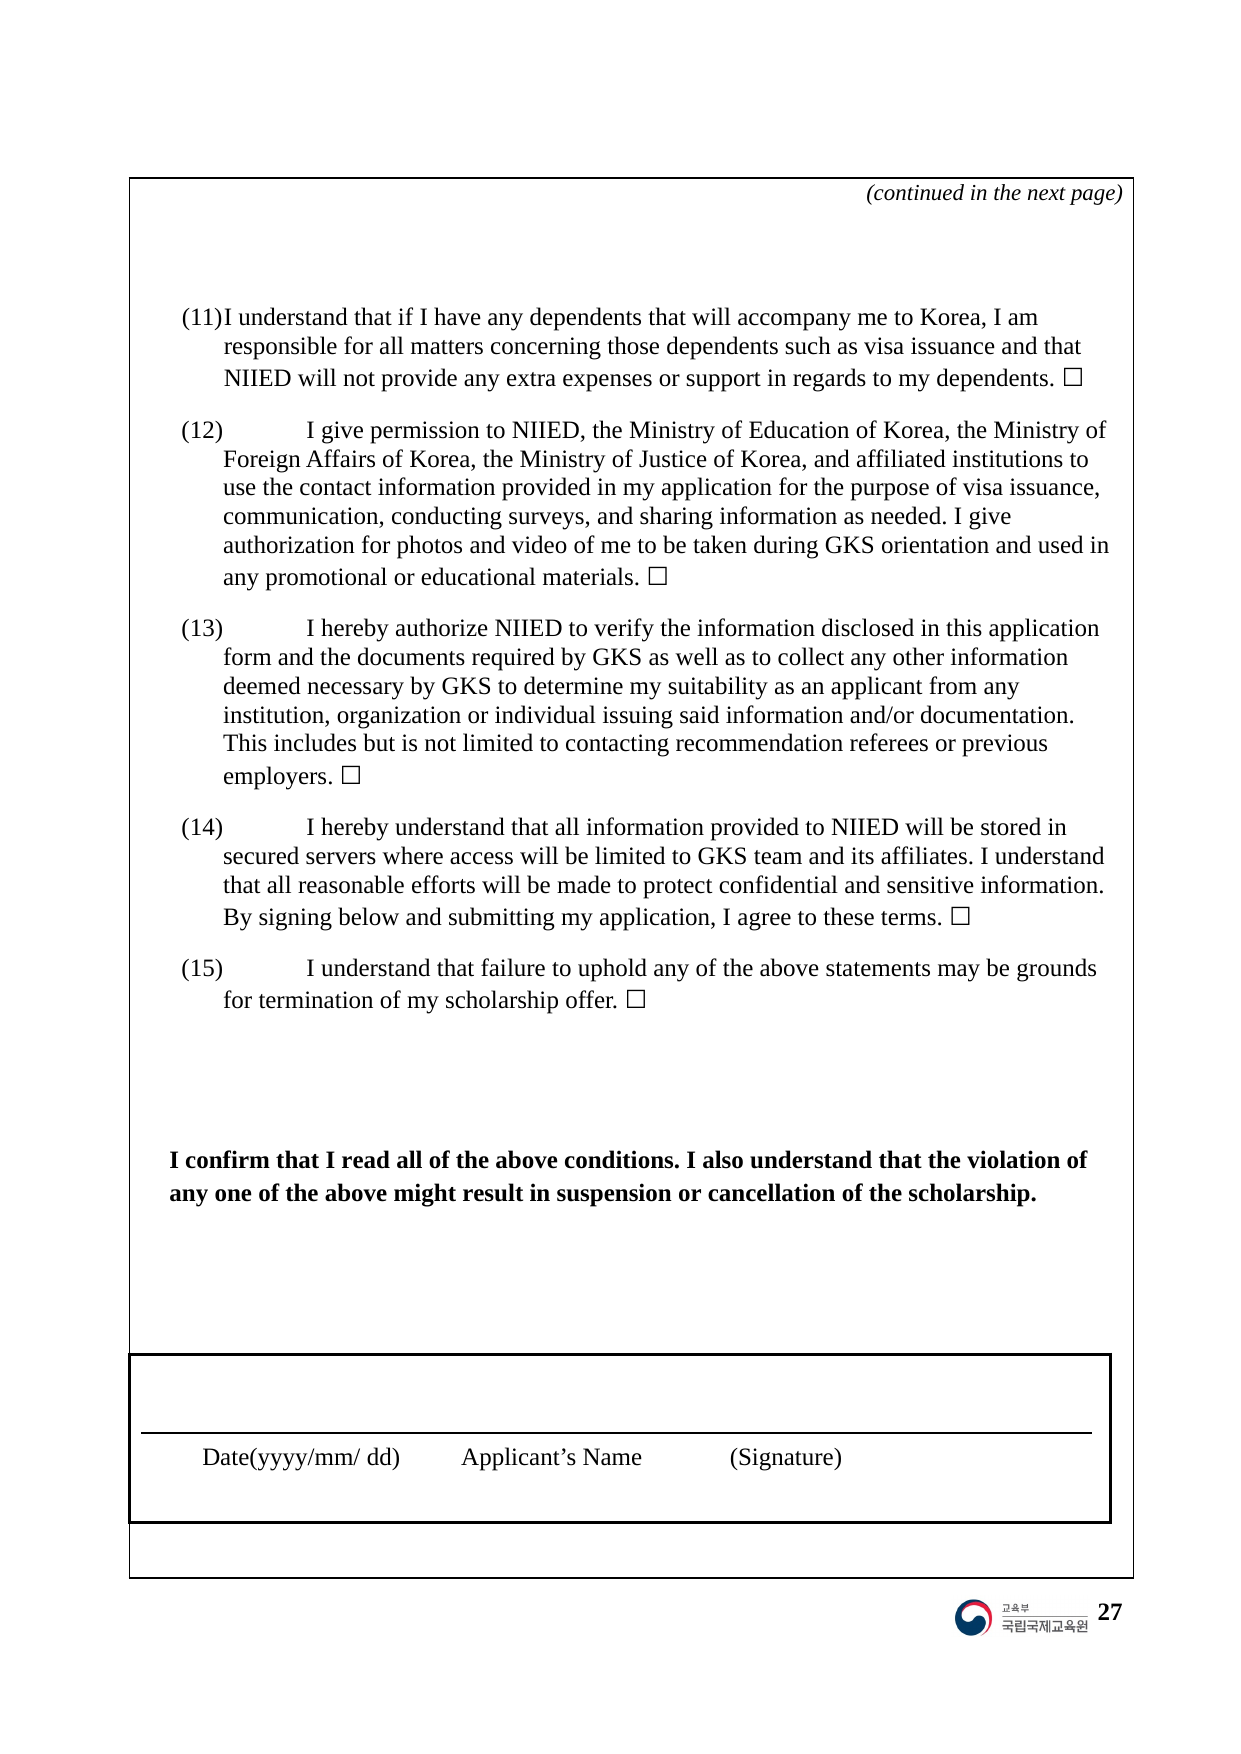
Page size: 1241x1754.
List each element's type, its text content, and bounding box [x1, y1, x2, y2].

picture [951, 1595, 1091, 1637]
